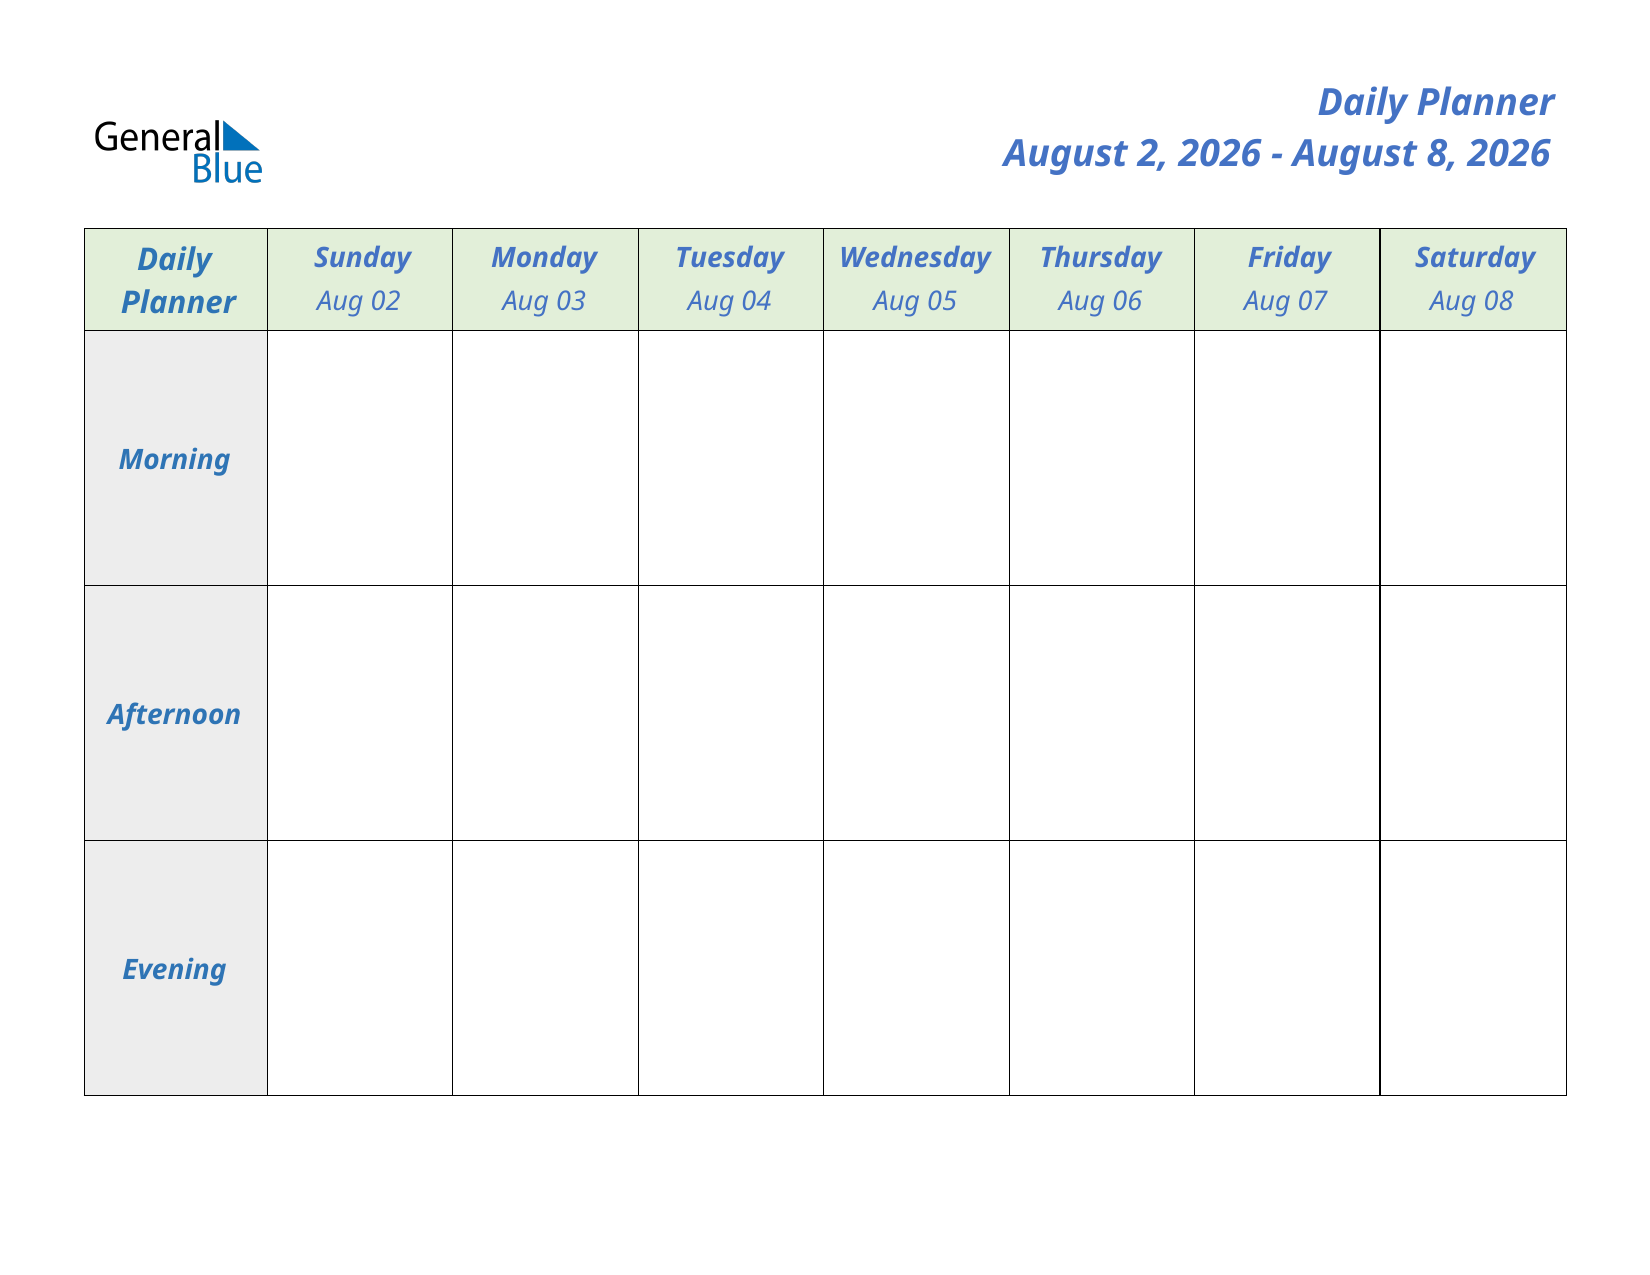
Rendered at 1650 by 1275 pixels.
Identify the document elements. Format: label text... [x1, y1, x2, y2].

table_cell [824, 331, 1009, 585]
table_cell Evening [85, 841, 267, 1095]
table_cell Friday Aug 07 [1195, 229, 1379, 330]
table_cell [453, 586, 638, 840]
table_cell [1195, 331, 1379, 585]
table_header Daily Planner August 2, 2026 - August 8, 2026 [268, 75, 1566, 228]
table_cell [1010, 331, 1194, 585]
table_cell Tuesday Aug 04 [639, 229, 823, 330]
table_cell Saturday Aug 08 [1381, 229, 1566, 330]
table_cell [453, 331, 638, 585]
table_cell [639, 331, 823, 585]
table_cell [1381, 841, 1566, 1095]
table_cell [268, 841, 452, 1095]
table_header [84, 75, 267, 228]
table_cell Monday Aug 03 [453, 229, 638, 330]
table_cell [639, 841, 823, 1095]
table_cell Wednesday Aug 05 [824, 229, 1009, 330]
table_cell [1381, 586, 1566, 840]
table_cell [1381, 331, 1566, 585]
table_cell Afternoon [85, 586, 267, 840]
table_cell [1010, 841, 1194, 1095]
picture [95, 120, 262, 183]
table_cell [1195, 586, 1379, 840]
table_cell [1010, 586, 1194, 840]
table_cell [639, 586, 823, 840]
table_cell [1195, 841, 1379, 1095]
table_cell Thursday Aug 06 [1010, 229, 1194, 330]
table_cell [824, 586, 1009, 840]
table_cell Daily Planner [85, 229, 267, 330]
table_cell [824, 841, 1009, 1095]
table_cell Morning [85, 331, 267, 585]
table_cell Sunday Aug 02 [268, 229, 452, 330]
table_cell [453, 841, 638, 1095]
table_cell [268, 586, 452, 840]
table_cell [268, 331, 452, 585]
